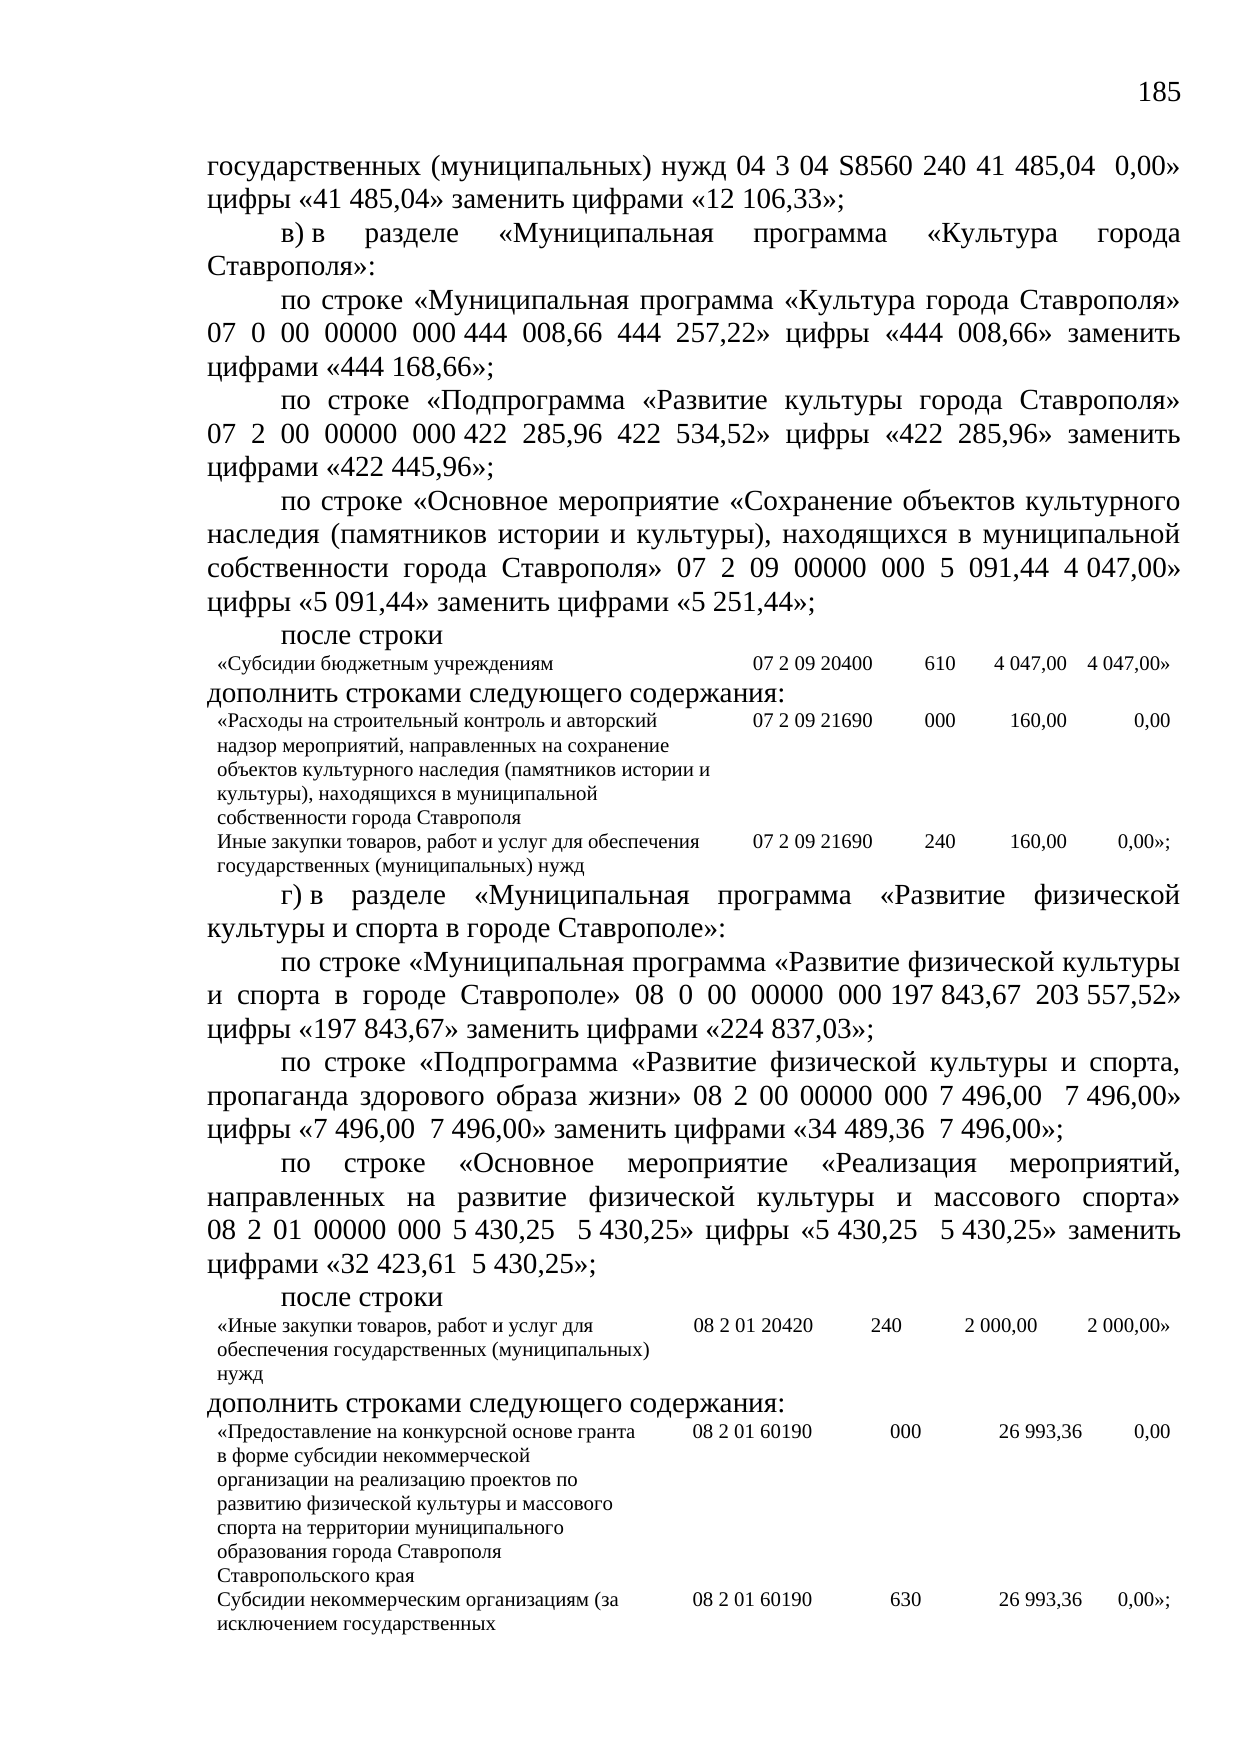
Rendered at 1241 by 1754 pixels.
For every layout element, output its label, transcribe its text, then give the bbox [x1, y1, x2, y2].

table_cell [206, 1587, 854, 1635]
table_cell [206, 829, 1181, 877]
text по строке «Муниципальная программа «Культура города Ставрополя» 07 0 00 00000 000 444 008,66 444 257,22» цифры «444 008,66» заменить цифрами «444 168,66»; [207, 282, 1181, 382]
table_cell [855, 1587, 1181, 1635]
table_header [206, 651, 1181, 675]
text по строке «Основное мероприятие «Реализация мероприятий, направленных на развитие физической культуры и массового спорта» 08 2 01 00000 000 5 430,25 5 430,25» цифры «5 430,25 5 430,25» заменить цифрами «32 423,61 5 430,25»; [207, 1145, 1181, 1279]
text по строке «Основное мероприятие «Сохранение объектов культурного наследия (памятников истории и культуры), находящихся в муниципальной собственности города Ставрополя» 07 2 09 00000 000 5 091,44 4 047,00» цифры «5 091,44» заменить цифрами «5 251,44»; [207, 483, 1181, 617]
text г) в разделе «Муниципальная программа «Развитие физической культуры и спорта в городе Ставрополе»: [207, 877, 1181, 944]
text после строки [207, 617, 1181, 651]
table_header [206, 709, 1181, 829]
text по строке «Муниципальная программа «Развитие физической культуры и спорта в городе Ставрополе» 08 0 00 00000 000 197 843,67 203 557,52» цифры «197 843,67» заменить цифрами «224 837,03»; [207, 944, 1181, 1044]
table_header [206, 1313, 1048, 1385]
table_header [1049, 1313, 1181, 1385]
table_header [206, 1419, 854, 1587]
text по строке «Подпрограмма «Развитие культуры города Ставрополя» 07 2 00 00000 000 422 285,96 422 534,52» цифры «422 285,96» заменить цифрами «422 445,96»; [207, 382, 1181, 483]
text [207, 148, 1181, 215]
text по строке «Подпрограмма «Развитие физической культуры и спорта, пропаганда здорового образа жизни» 08 2 00 00000 000 7 496,00 7 496,00» цифры «7 496,00 7 496,00» заменить цифрами «34 489,36 7 496,00»; [207, 1044, 1181, 1145]
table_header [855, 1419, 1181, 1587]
text после строки [207, 1279, 1181, 1313]
text дополнить строками следующего содержания: [207, 1385, 1181, 1419]
text дополнить строками следующего содержания: [207, 675, 1181, 708]
text в) в разделе «Муниципальная программа «Культура города Ставрополя»: [207, 215, 1181, 282]
